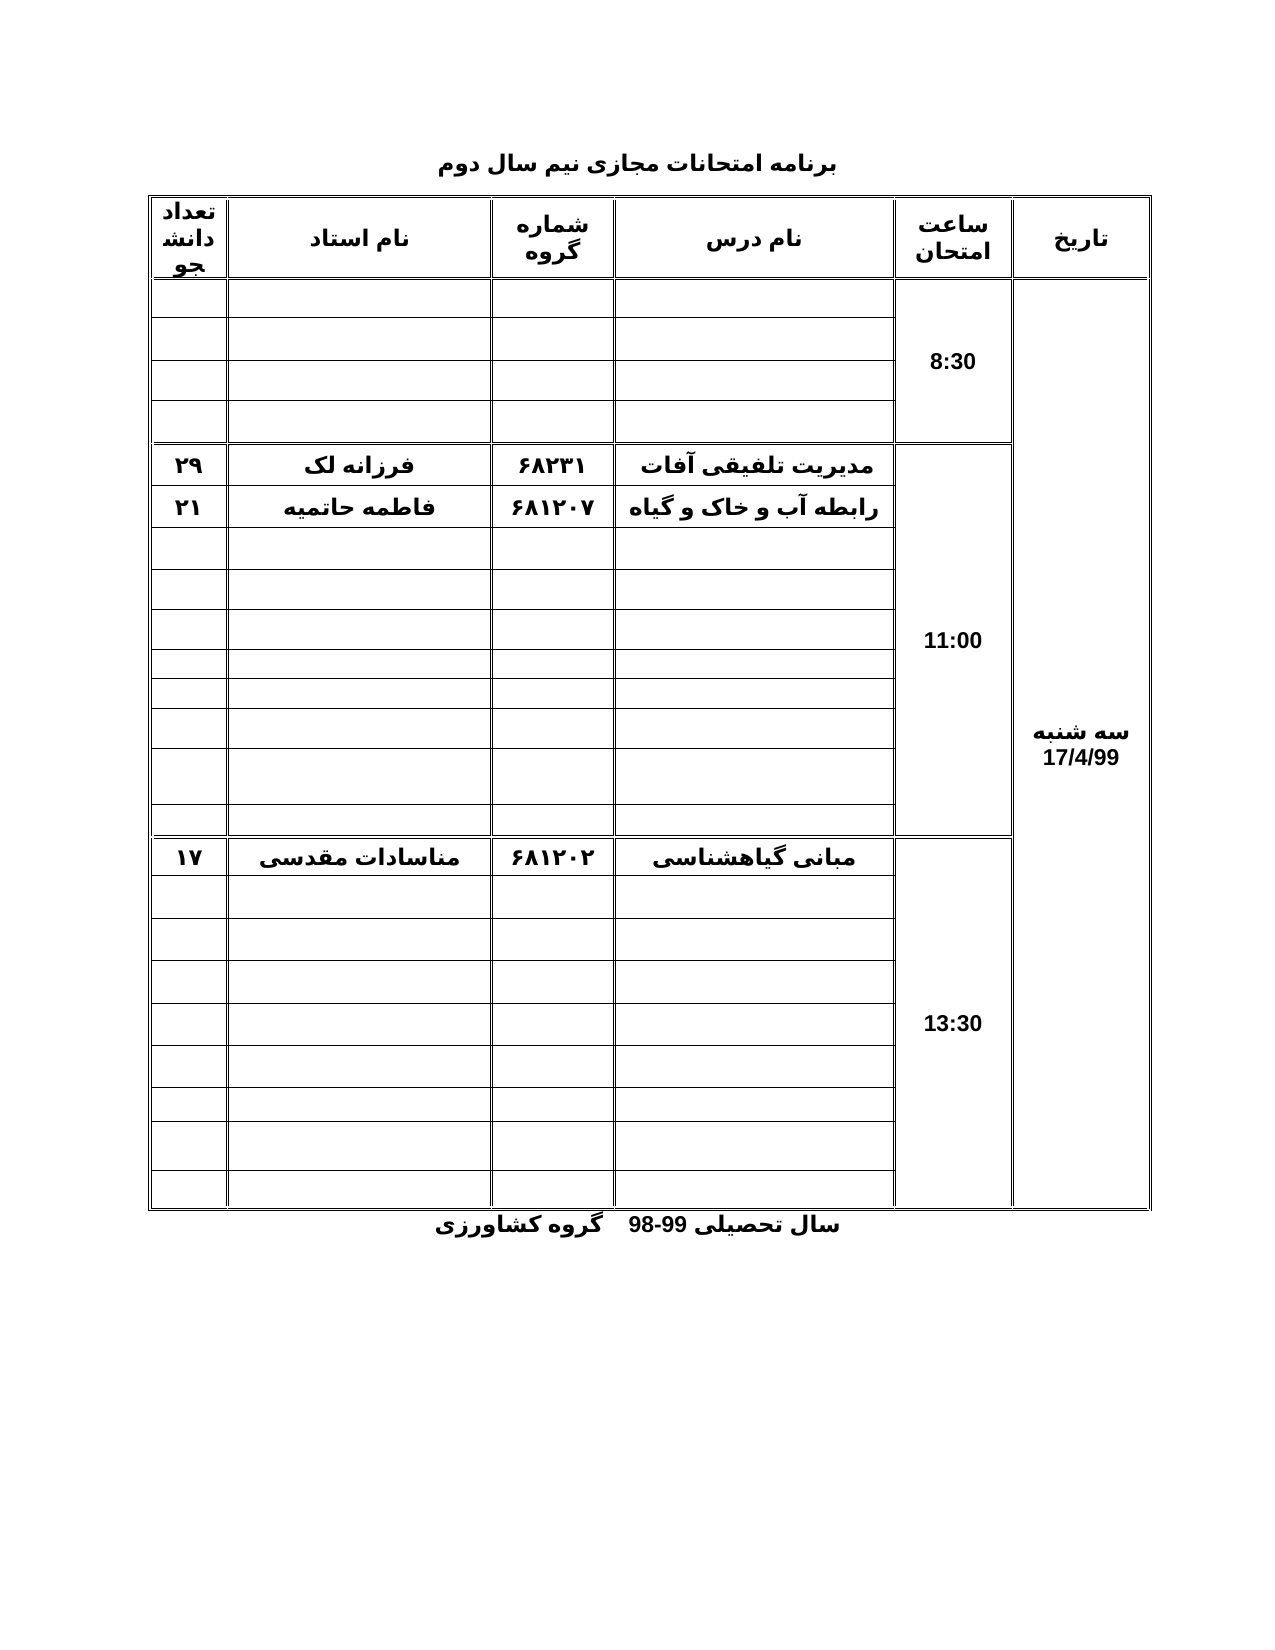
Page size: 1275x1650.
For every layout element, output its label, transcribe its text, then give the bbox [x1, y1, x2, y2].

table_cell [229, 318, 490, 360]
table_cell [493, 1046, 613, 1087]
table_cell [152, 1088, 226, 1121]
table_cell [152, 1004, 226, 1045]
table_cell [229, 570, 490, 609]
table_cell [229, 749, 490, 804]
table_cell [229, 361, 490, 400]
table_cell [616, 919, 893, 960]
table_cell ۲۹ [150, 442, 228, 484]
table_cell [493, 1004, 613, 1045]
table_cell [152, 876, 226, 918]
table_header تاریخ [1012, 198, 1149, 277]
table_cell [493, 361, 613, 400]
table_cell [228, 1171, 491, 1208]
table_cell [616, 1088, 893, 1121]
table_cell 11:00 [896, 445, 1011, 835]
table_cell [493, 570, 613, 609]
table_cell [493, 961, 613, 1002]
table_cell [229, 876, 490, 918]
table_cell [493, 805, 613, 835]
table_cell [152, 528, 226, 569]
table_cell [493, 1122, 613, 1169]
table_cell [152, 1171, 228, 1208]
table_cell [616, 570, 893, 609]
table_cell [229, 1088, 490, 1121]
table_cell [493, 876, 613, 918]
table_cell [152, 650, 226, 678]
table_cell [152, 361, 226, 400]
table_cell [152, 679, 226, 707]
table_header شماره گروه [491, 198, 614, 277]
table_cell [229, 961, 490, 1002]
table_cell [229, 709, 490, 747]
table_cell [493, 919, 613, 960]
table_cell ۶۸۱۲۰۲ [493, 839, 613, 875]
table_cell [152, 1122, 226, 1169]
table_cell مبانی گیاهشناسی [616, 839, 893, 875]
table_cell [493, 709, 613, 747]
table_cell [229, 280, 490, 317]
table_cell [152, 610, 226, 649]
table_cell [229, 679, 490, 707]
table_cell [152, 919, 226, 960]
table_cell [616, 1046, 893, 1087]
table_cell [493, 650, 613, 678]
table_cell [152, 709, 226, 747]
table_cell [614, 1171, 894, 1208]
table_cell [616, 1122, 893, 1169]
table_cell رابطه آب و خاک و گیاه [616, 486, 893, 527]
table_cell [152, 401, 226, 442]
text سال تحصیلی 99-98 گروه کشاورزی [150, 1211, 1125, 1238]
table_cell [493, 318, 613, 360]
table_cell [493, 280, 613, 317]
table_cell [616, 610, 893, 649]
table_cell [152, 1046, 226, 1087]
table_cell [493, 679, 613, 707]
table_cell [493, 749, 613, 804]
table_cell [616, 318, 893, 360]
table_cell [150, 277, 228, 317]
table_header نام استاد [228, 198, 491, 277]
table_header نام درس [614, 198, 894, 277]
table_cell [229, 528, 490, 569]
table_cell [616, 876, 893, 918]
table_cell [616, 650, 893, 678]
table_cell [229, 650, 490, 678]
table_cell ۱۷ [150, 835, 228, 875]
table_cell [229, 1046, 490, 1087]
table_header تعداد دانشجو [150, 196, 228, 277]
table_cell 8:30 [896, 280, 1011, 442]
table_cell [616, 401, 893, 442]
table_cell [616, 280, 893, 317]
table_header ساعت امتحان [894, 198, 1012, 277]
table_cell [616, 961, 893, 1002]
table_cell [229, 919, 490, 960]
table_cell [493, 610, 613, 649]
table_cell سه شنبه 17/4/99 [1012, 277, 1150, 1208]
table_cell [229, 1004, 490, 1045]
table_cell فاطمه حاتمیه [229, 486, 490, 527]
table_cell [616, 1004, 893, 1045]
table_cell [152, 570, 226, 609]
table_cell [616, 749, 893, 804]
table_cell ۶۸۱۲۰۷ [493, 486, 613, 527]
table_cell مناسادات مقدسی [229, 839, 490, 875]
table_cell [152, 805, 226, 835]
table_cell ۲۱ [152, 486, 226, 527]
table_cell [616, 709, 893, 747]
table_cell [616, 805, 893, 835]
table_cell فرزانه لک [229, 445, 490, 484]
table_cell [152, 961, 226, 1002]
table_cell [229, 401, 490, 442]
table_cell [152, 318, 226, 360]
table_cell [616, 361, 893, 400]
table_cell [493, 528, 613, 569]
table_cell ۶۸۲۳۱ [493, 445, 613, 484]
table_cell [616, 679, 893, 707]
table_cell [491, 1171, 614, 1208]
table_cell [229, 1122, 490, 1169]
table_cell [616, 528, 893, 569]
text برنامه امتحانات مجازی نیم سال دوم [150, 150, 1125, 176]
table_cell 13:30 [894, 839, 1012, 1208]
table_cell مدیریت تلفیقی آفات [616, 445, 893, 484]
table_cell [229, 805, 490, 835]
table_cell [152, 749, 226, 804]
table_cell [493, 401, 613, 442]
table_cell [229, 610, 490, 649]
table_cell [493, 1088, 613, 1121]
